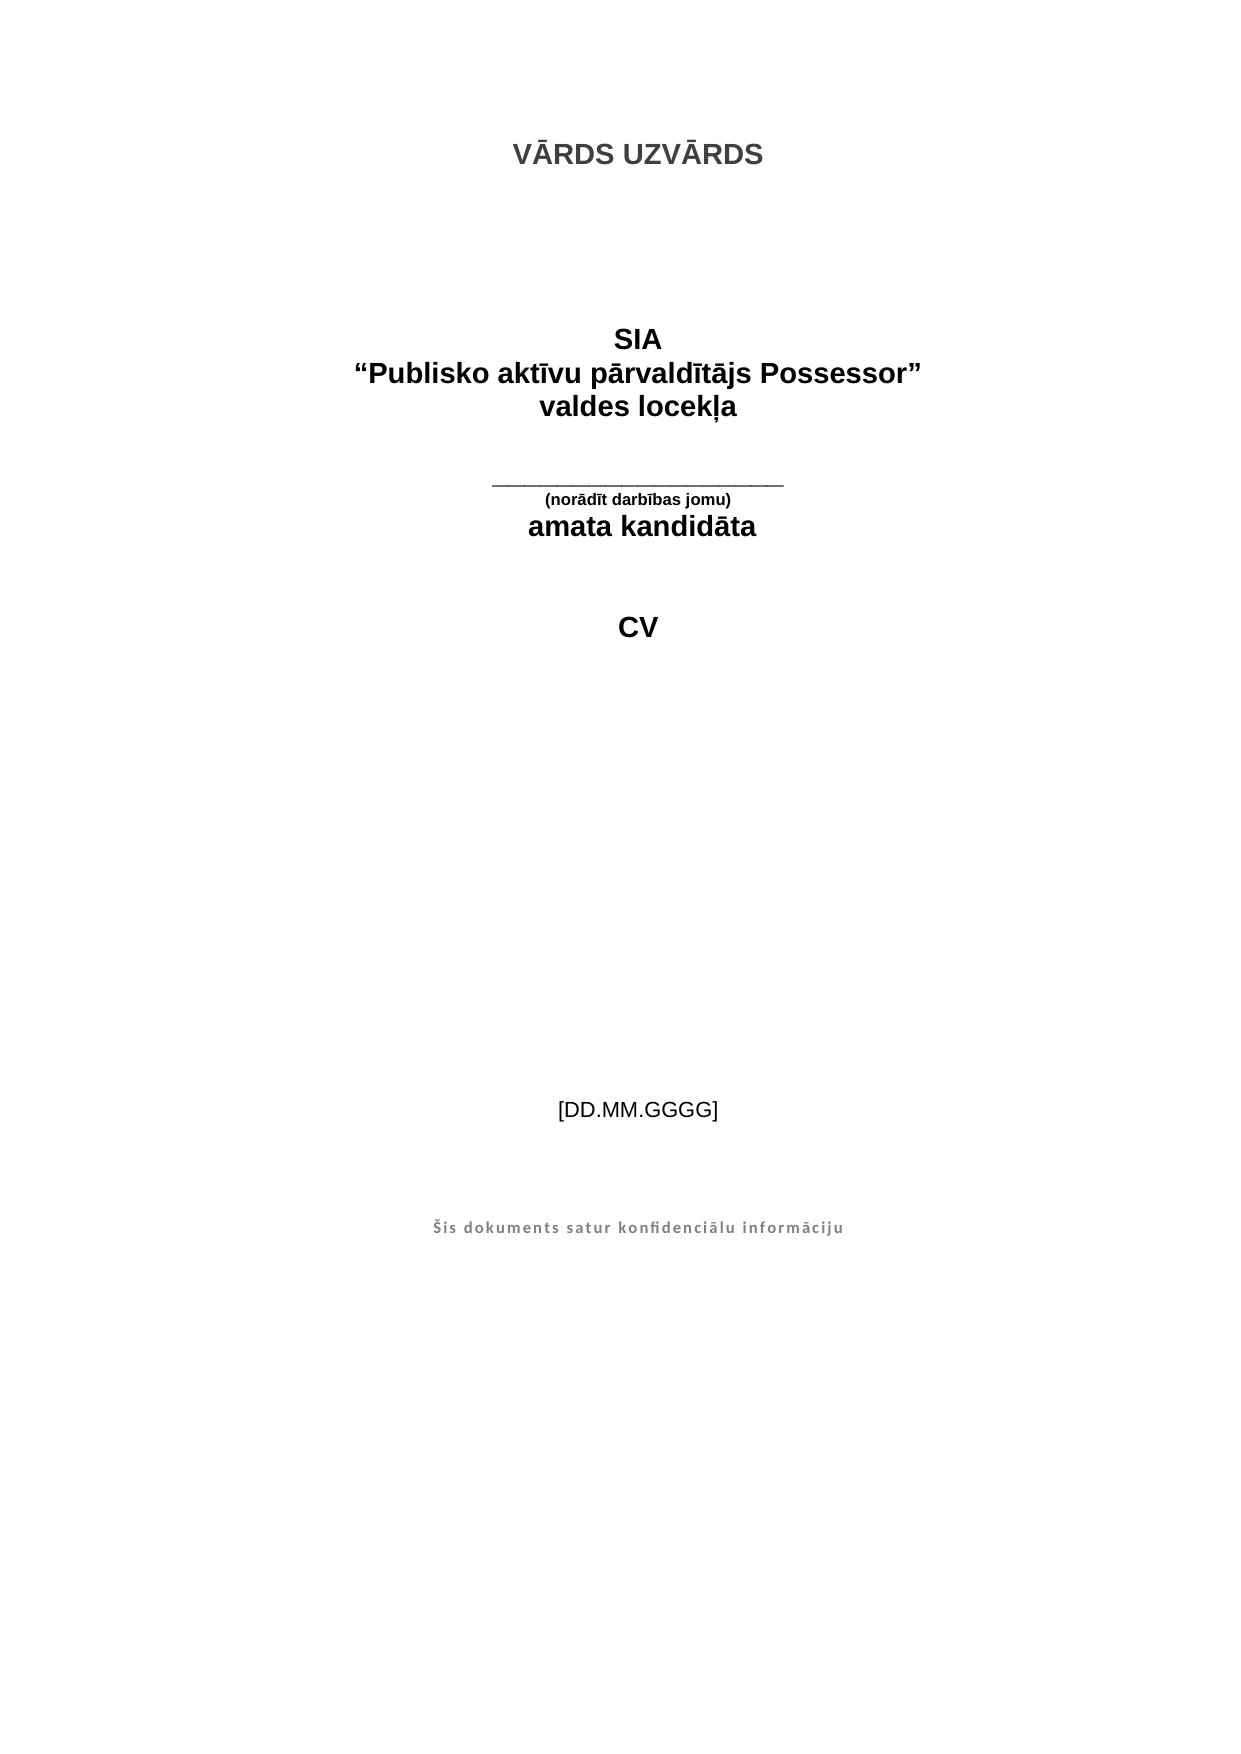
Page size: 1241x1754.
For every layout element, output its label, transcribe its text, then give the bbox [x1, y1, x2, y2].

text SIA [124, 322, 1152, 356]
text (norādīt darbības jomu) [124, 490, 1152, 509]
text CV [124, 610, 1152, 643]
title Šis dokuments satur konfidenciālu informāciju [124, 1217, 1152, 1237]
text __________________ [124, 456, 1152, 490]
text [DD.MM.GGGG] [124, 1097, 1152, 1122]
text amata kandidāta [124, 509, 1152, 543]
text valdes locekļa [124, 389, 1152, 423]
text “Publisko aktīvu pārvaldītājs Possessor” [124, 356, 1152, 389]
